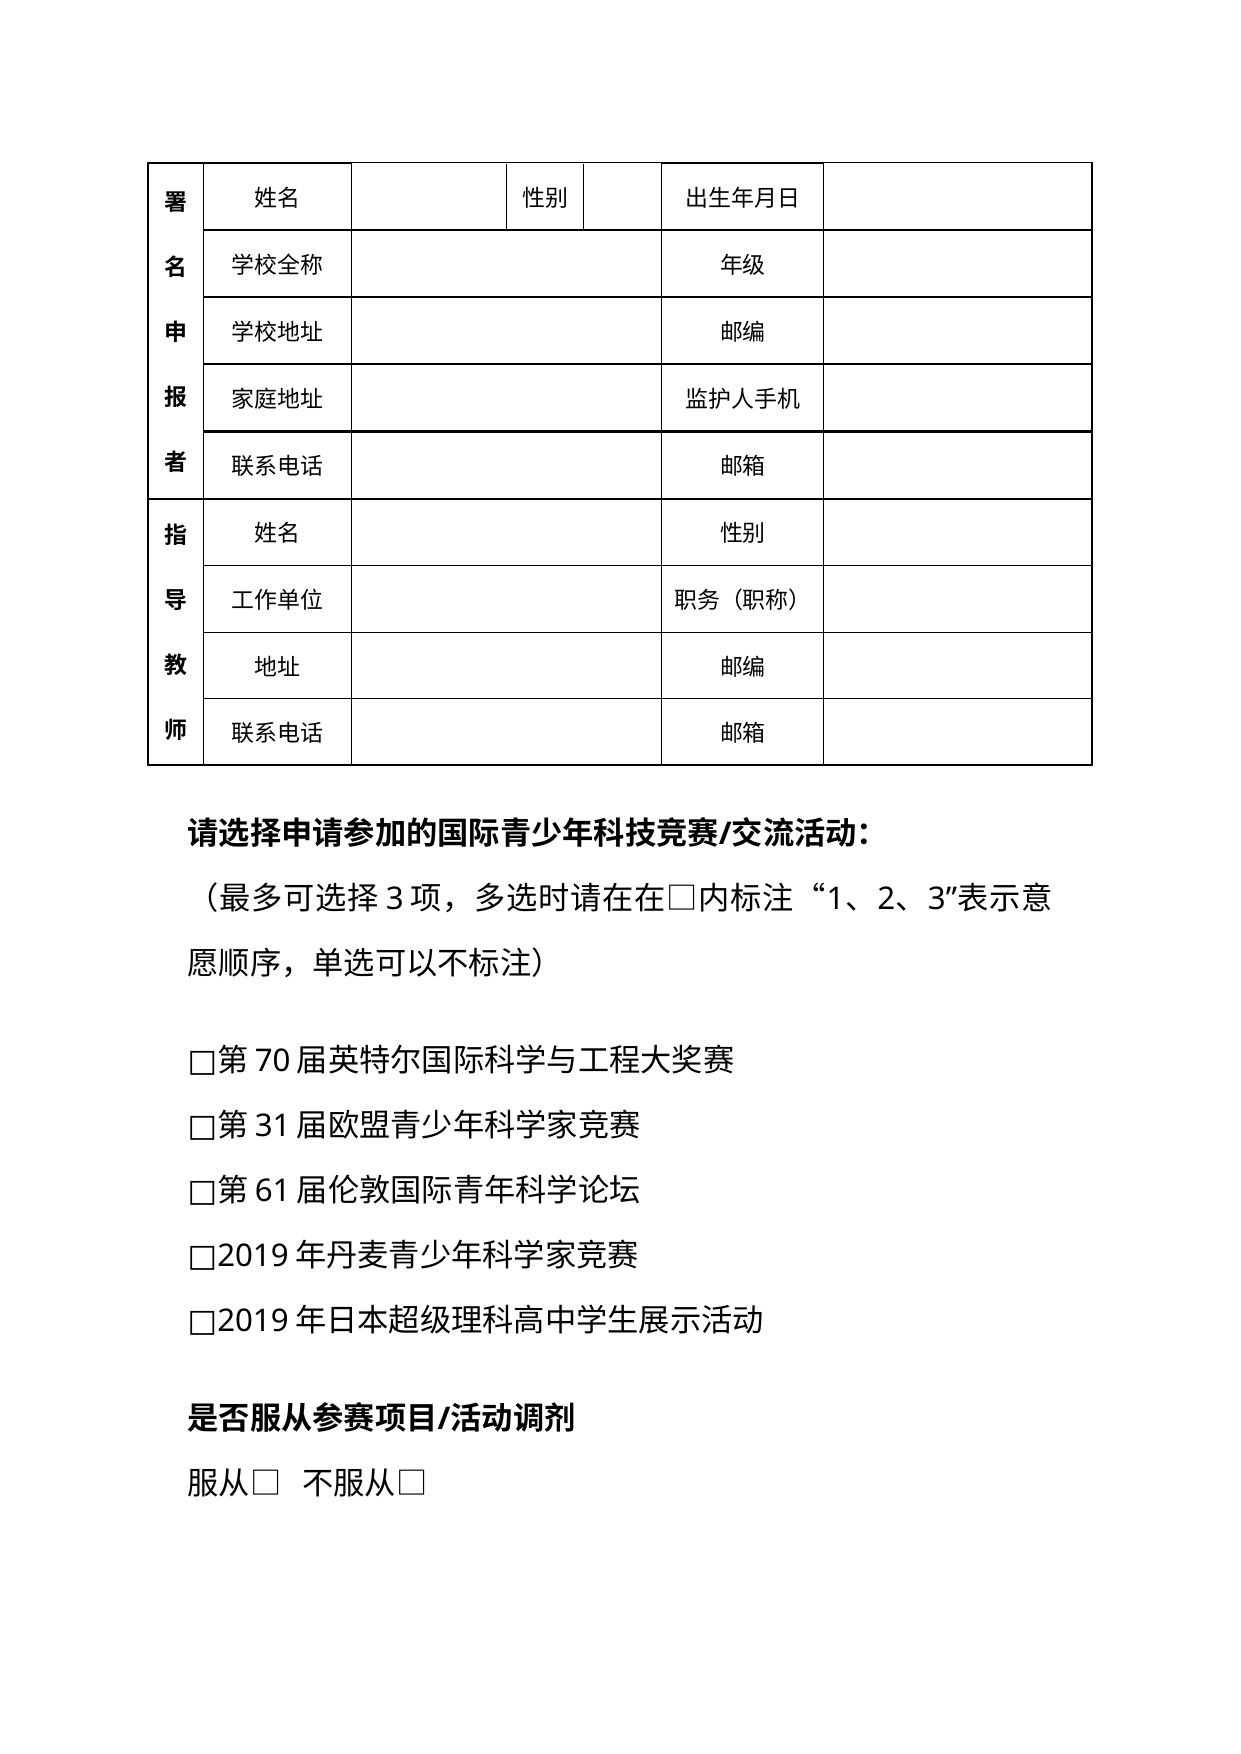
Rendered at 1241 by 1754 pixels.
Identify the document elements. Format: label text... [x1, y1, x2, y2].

table_cell [352, 231, 661, 296]
text （最多可选择3项，多选时请在在□内标注“1、2、3”表示意愿顺序，单选可以不标注） [187, 863, 1053, 993]
table_cell [824, 500, 1091, 564]
text 请选择申请参加的国际青少年科技竞赛/交流活动： [187, 798, 1053, 863]
table_cell [352, 433, 661, 497]
table_cell [352, 633, 661, 698]
table_cell [352, 566, 661, 632]
text □第70届英特尔国际科学与工程大奖赛 [187, 1026, 1053, 1091]
table_cell 联系电话 [204, 433, 351, 497]
table_cell 学校地址 [204, 298, 351, 363]
table_cell [584, 163, 661, 229]
text 服从□ 不服从□ [187, 1448, 1053, 1513]
table_cell [352, 163, 506, 229]
table_cell 年级 [662, 231, 823, 296]
text □第31届欧盟青少年科学家竞赛 [187, 1091, 1053, 1156]
table_cell [824, 433, 1091, 497]
table_cell 指导教师 [149, 500, 203, 764]
table_cell [824, 163, 1091, 229]
table_cell [824, 231, 1091, 296]
text □2019年丹麦青少年科学家竞赛 [187, 1221, 1053, 1286]
text □2019年日本超级理科高中学生展示活动 [187, 1286, 1053, 1351]
table_cell 姓名 [204, 500, 351, 564]
table_cell [824, 566, 1091, 632]
table_cell 署名申报者 [149, 164, 203, 497]
table_cell [352, 365, 661, 430]
table_cell [824, 633, 1091, 698]
table_cell 家庭地址 [204, 365, 351, 430]
table_cell 邮编 [662, 298, 823, 363]
table_cell [824, 365, 1091, 430]
table_cell [824, 298, 1091, 363]
table_cell 地址 [204, 633, 351, 698]
table_cell 邮箱 [662, 433, 823, 497]
text 是否服从参赛项目/活动调剂 [187, 1383, 1053, 1448]
text □第61届伦敦国际青年科学论坛 [187, 1156, 1053, 1221]
table_cell 工作单位 [204, 566, 351, 632]
table_cell 性别 [662, 500, 823, 564]
table_cell 出生年月日 [662, 164, 823, 229]
table_cell [352, 699, 661, 764]
table_cell 邮箱 [662, 699, 823, 764]
table_cell 性别 [506, 163, 584, 229]
table_cell 职务（职称） [662, 566, 823, 632]
table_cell 监护人手机 [662, 365, 823, 430]
table_cell 姓名 [204, 164, 351, 229]
table_cell 联系电话 [204, 699, 351, 764]
table_cell [824, 699, 1091, 764]
table_cell [352, 298, 661, 363]
table_cell [352, 500, 661, 564]
table_cell 学校全称 [204, 231, 351, 296]
table_cell 邮编 [662, 633, 823, 698]
